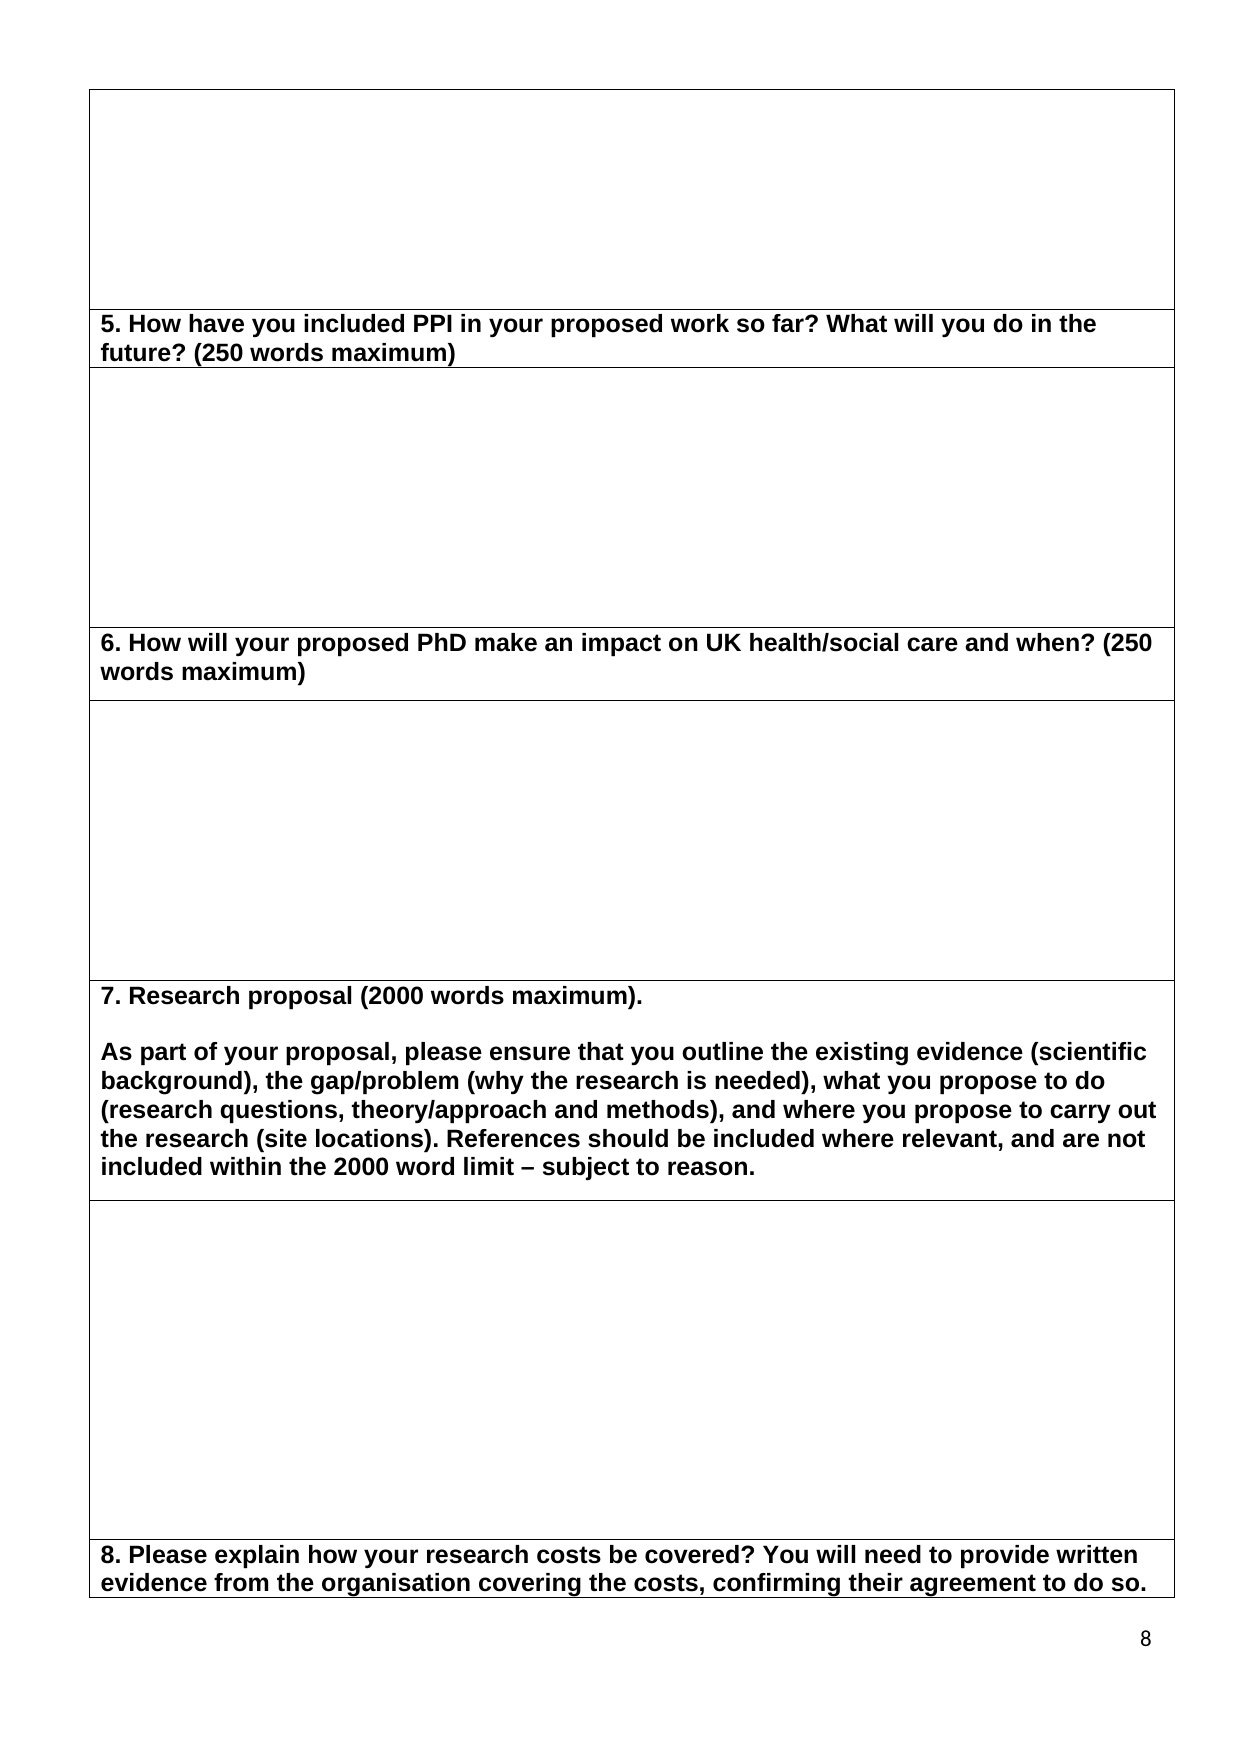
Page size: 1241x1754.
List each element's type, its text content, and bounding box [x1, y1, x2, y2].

table_cell [90, 90, 1174, 308]
table_cell 8. Please explain how your research costs be covered? You will need to provide written evidence from the organisation covering the costs, confirming their agreement to do so. [90, 1540, 1174, 1597]
table_cell [90, 701, 1174, 979]
table_cell 6. How will your proposed PhD make an impact on UK health/social care and when? (250 words maximum) [90, 628, 1174, 700]
table_cell [90, 1201, 1174, 1539]
table_cell 7. Research proposal (2000 words maximum). As part of your proposal, please ensure that you outline the existing evidence (scientific background), the gap/problem (why the research is needed), what you propose to do (research questions, theory/approach and methods), and where you propose to carry out the research (site locations). References should be included where relevant, and are not included within the 2000 word limit – subject to reason. [90, 981, 1174, 1200]
table_cell 5. How have you included PPI in your proposed work so far? What will you do in the future? (250 words maximum) [90, 310, 1174, 367]
table_cell [90, 368, 1174, 627]
